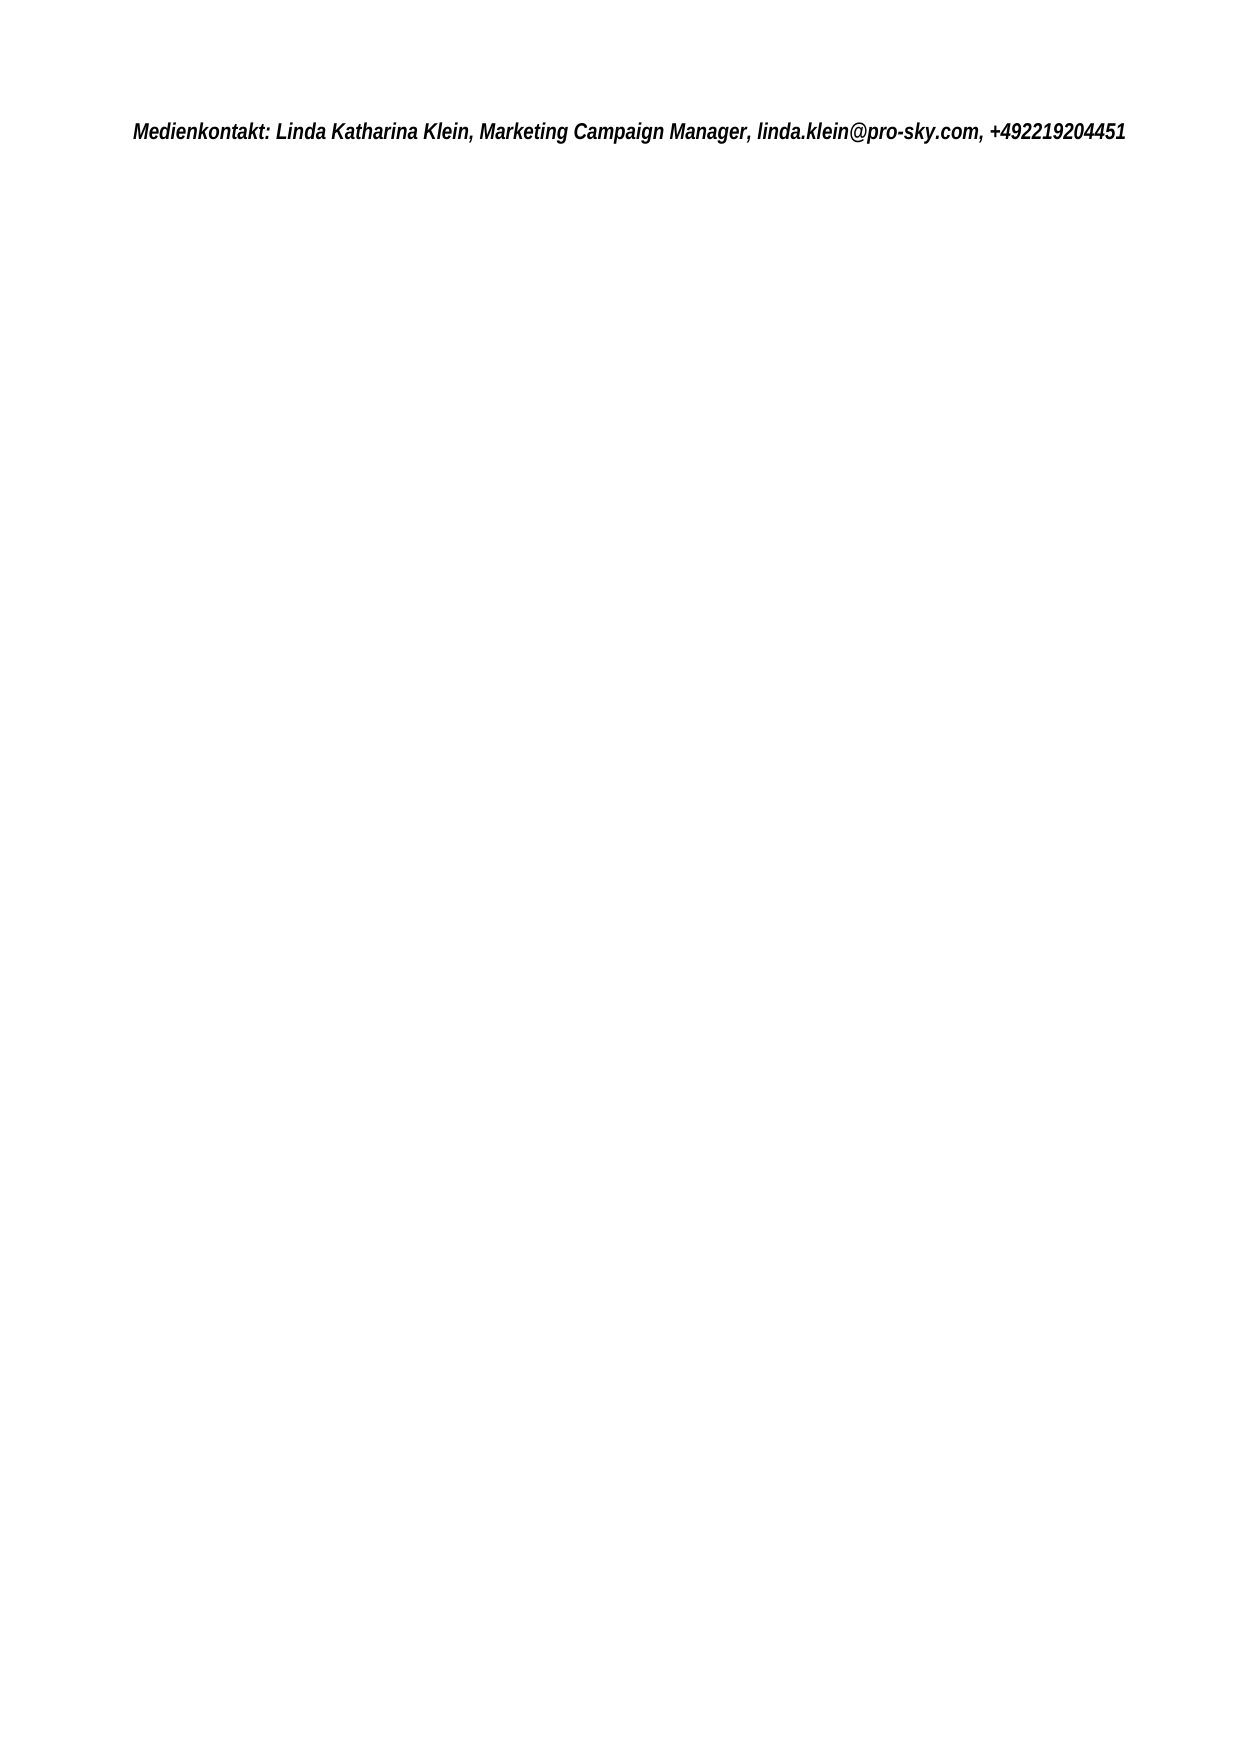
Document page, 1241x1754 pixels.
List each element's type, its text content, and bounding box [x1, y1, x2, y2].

text Medienkontakt: Linda Katharina Klein, Marketing Campaign Manager, linda.klein@pro-sky.com, +492219204451 [133, 118, 1152, 144]
